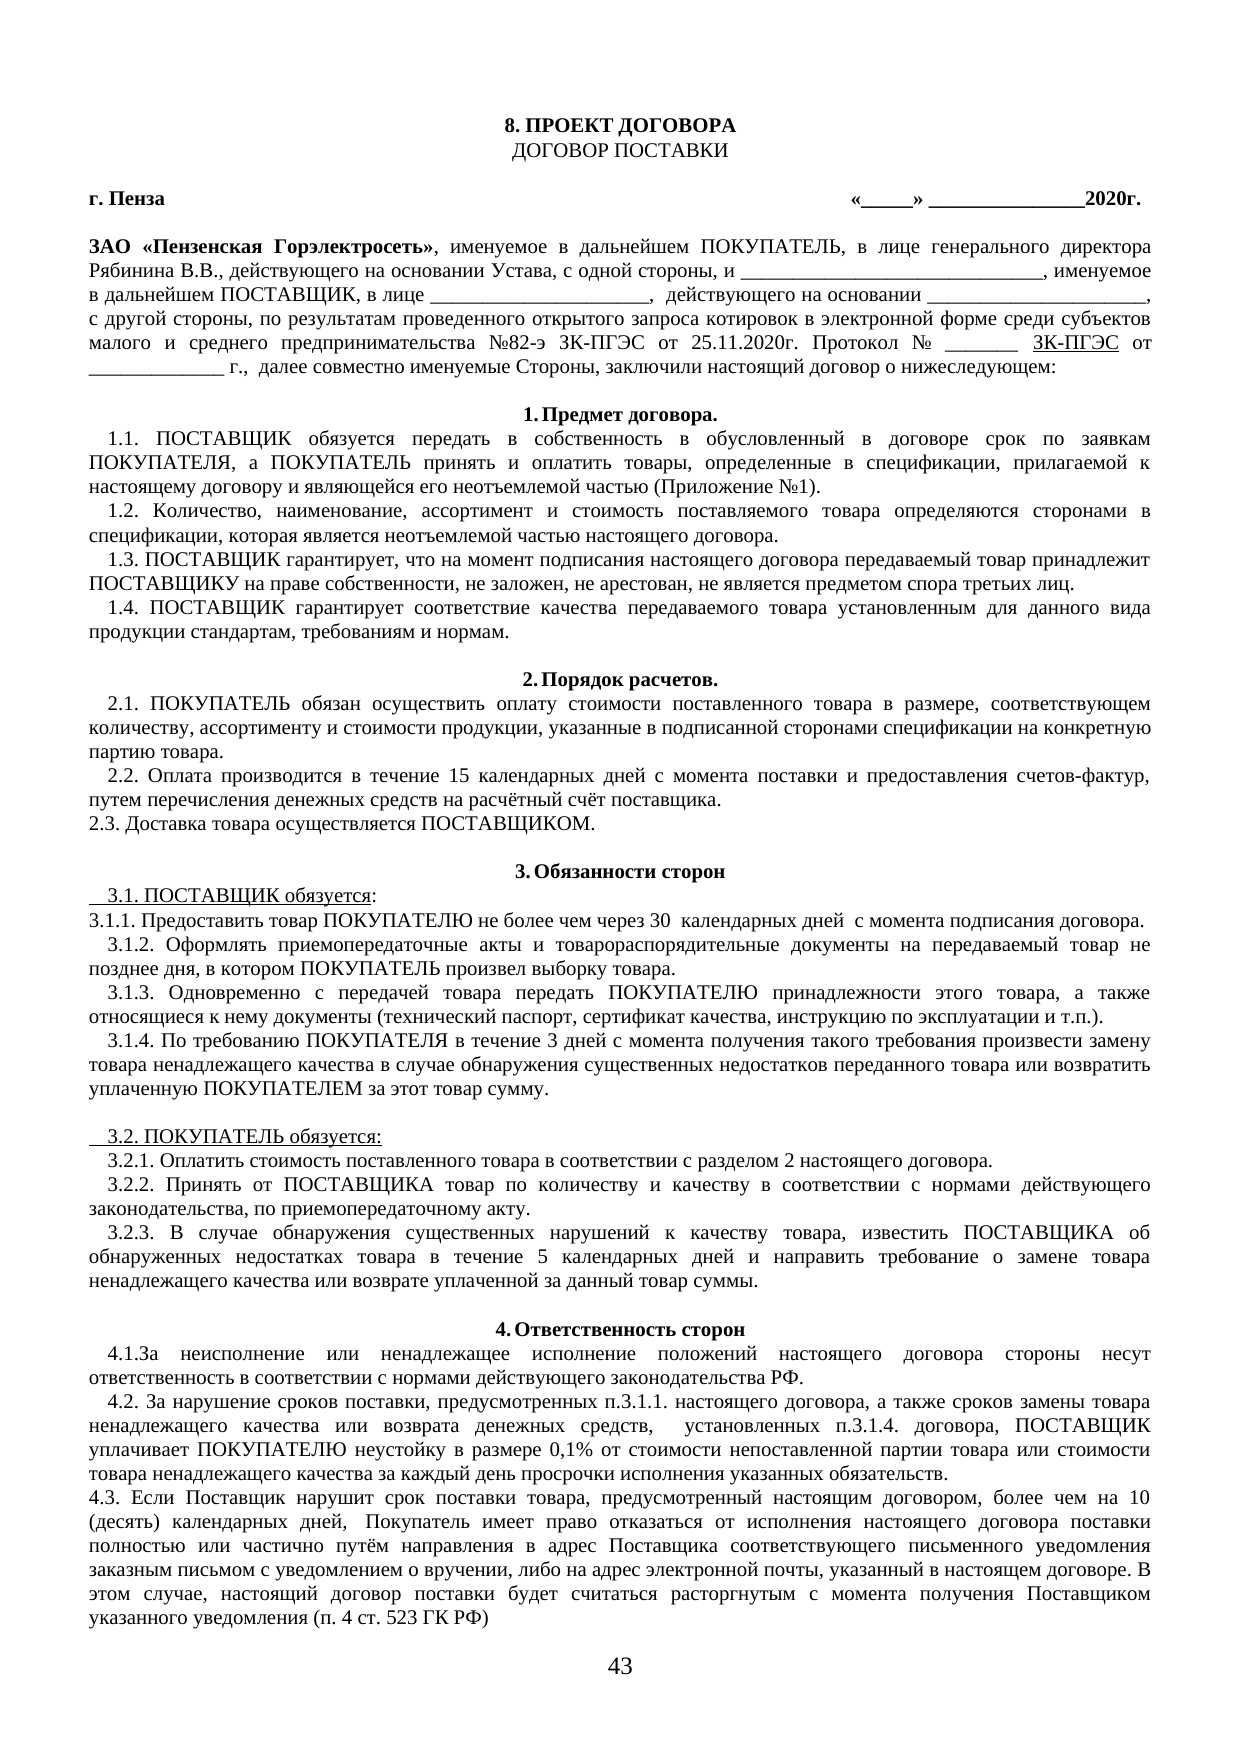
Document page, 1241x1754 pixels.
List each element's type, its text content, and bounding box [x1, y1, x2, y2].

list 1.3. ПОСТАВЩИК гарантирует, что на момент подписания настоящего договора передаваемый товар принадлежит ПОСТАВЩИКУ на праве собственности, не заложен, не арестован, не является предметом спора третьих лиц. [89, 547, 1152, 595]
list 3.2.2. Принять от ПОСТАВЩИКА товар по количеству и качеству в соответствии с нормами действующего законодательства, по приемопередаточному акту. [89, 1172, 1152, 1220]
list 2.2. Оплата производится в течение 15 календарных дней с момента поставки и предоставления счетов-фактур, путем перечисления денежных средств на расчётный счёт поставщика. [89, 763, 1152, 811]
list 3.1.3. Одновременно с передачей товара передать ПОКУПАТЕЛЮ принадлежности этого товара, а также относящиеся к нему документы (технический паспорт, сертификат качества, инструкцию по эксплуатации и т.п.). [89, 980, 1152, 1028]
text 4.3. Если Поставщик нарушит срок поставки товара, предусмотренный настоящим договором, более чем на 10 (десять) календарных дней, Покупатель имеет право отказаться от исполнения настоящего договора поставки полностью или частично путём направления в адрес Поставщика соответствующего письменного уведомления заказным письмом с уведомлением о вручении, либо на адрес электронной почты, указанный в настоящем договоре. В этом случае, настоящий договор поставки будет считаться расторгнутым с момента получения Поставщиком указанного уведомления (п. 4 ст. 523 ГК РФ) [89, 1485, 1152, 1629]
list 3.1.1. Предоставить товар ПОКУПАТЕЛЮ не более чем через 30 календарных дней с момента подписания договора. [89, 907, 1152, 932]
list 3.1. ПОСТАВЩИК обязуется: [89, 883, 1152, 907]
list Предмет договора. [89, 402, 1152, 426]
text г. Пенза «_____» _______________2020г. [89, 186, 1152, 210]
list 1.4. ПОСТАВЩИК гарантирует соответствие качества передаваемого товара установленным для данного вида продукции стандартам, требованиям и нормам. [89, 595, 1152, 643]
list 1.2. Количество, наименование, ассортимент и стоимость поставляемого товара определяются сторонами в спецификации, которая является неотъемлемой частью настоящего договора. [89, 498, 1152, 547]
list 3.2.1. Оплатить стоимость поставленного товара в соответствии с разделом 2 настоящего договора. [89, 1148, 1152, 1172]
list 2.1. ПОКУПАТЕЛЬ обязан осуществить оплату стоимости поставленного товара в размере, соответствующем количеству, ассортименту и стоимости продукции, указанные в подписанной сторонами спецификации на конкретную партию товара. [89, 691, 1152, 763]
list Обязанности сторон [89, 859, 1152, 883]
list 3.1.4. По требованию ПОКУПАТЕЛЯ в течение 3 дней с момента получения такого требования произвести замену товара ненадлежащего качества в случае обнаружения существенных недостатков переданного товара или возвратить уплаченную ПОКУПАТЕЛЕМ за этот товар сумму. [89, 1028, 1152, 1100]
title ДОГОВОР ПОСТАВКИ [89, 137, 1152, 162]
text 8. ПРОЕКТ ДОГОВОРА [89, 113, 1152, 137]
list 4.1.За неисполнение или ненадлежащее исполнение положений настоящего договора стороны несут ответственность в соответствии с нормами действующего законодательства РФ. [89, 1341, 1152, 1389]
list Порядок расчетов. [89, 667, 1152, 691]
list 3.1.2. Оформлять приемопередаточные акты и товарораспорядительные документы на передаваемый товар не позднее дня, в котором ПОКУПАТЕЛЬ произвел выборку товара. [89, 932, 1152, 980]
text 2.3. Доставка товара осуществляется ПОСТАВЩИКОМ. [89, 811, 1152, 835]
text ЗАО «Пензенская Горэлектросеть», именуемое в дальнейшем ПОКУПАТЕЛЬ, в лице генерального директора Рябинина В.В., действующего на основании Устава, с одной стороны, и _____________________________, именуемое в дальнейшем ПОСТАВЩИК, в лице _____________________, действующего на основании _____________________, с другой стороны, по результатам проведенного открытого запроса котировок в электронной форме среди субъектов малого и среднего предпринимательства №82-э ЗК-ПГЭС от 25.11.2020г. Протокол № _______ ЗК-ПГЭС от _____________ г., далее совместно именуемые Стороны, заключили настоящий договор о нижеследующем: [89, 234, 1152, 378]
list 4.2. За нарушение сроков поставки, предусмотренных п.3.1.1. настоящего договора, а также сроков замены товара ненадлежащего качества или возврата денежных средств, установленных п.3.1.4. договора, ПОСТАВЩИК уплачивает ПОКУПАТЕЛЮ неустойку в размере 0,1% от стоимости непоставленной партии товара или стоимости товара ненадлежащего качества за каждый день просрочки исполнения указанных обязательств. [89, 1389, 1152, 1485]
list Ответственность сторон [89, 1317, 1152, 1341]
list 1.1. ПОСТАВЩИК обязуется передать в собственность в обусловленный в договоре срок по заявкам ПОКУПАТЕЛЯ, а ПОКУПАТЕЛЬ принять и оплатить товары, определенные в спецификации, прилагаемой к настоящему договору и являющейся его неотъемлемой частью (Приложение №1). [89, 426, 1152, 498]
list 3.2.3. В случае обнаружения существенных нарушений к качеству товара, известить ПОСТАВЩИКА об обнаруженных недостатках товара в течение 5 календарных дней и направить требование о замене товара ненадлежащего качества или возврате уплаченной за данный товар суммы. [89, 1220, 1152, 1292]
list 3.2. ПОКУПАТЕЛЬ обязуется: [89, 1124, 1152, 1148]
